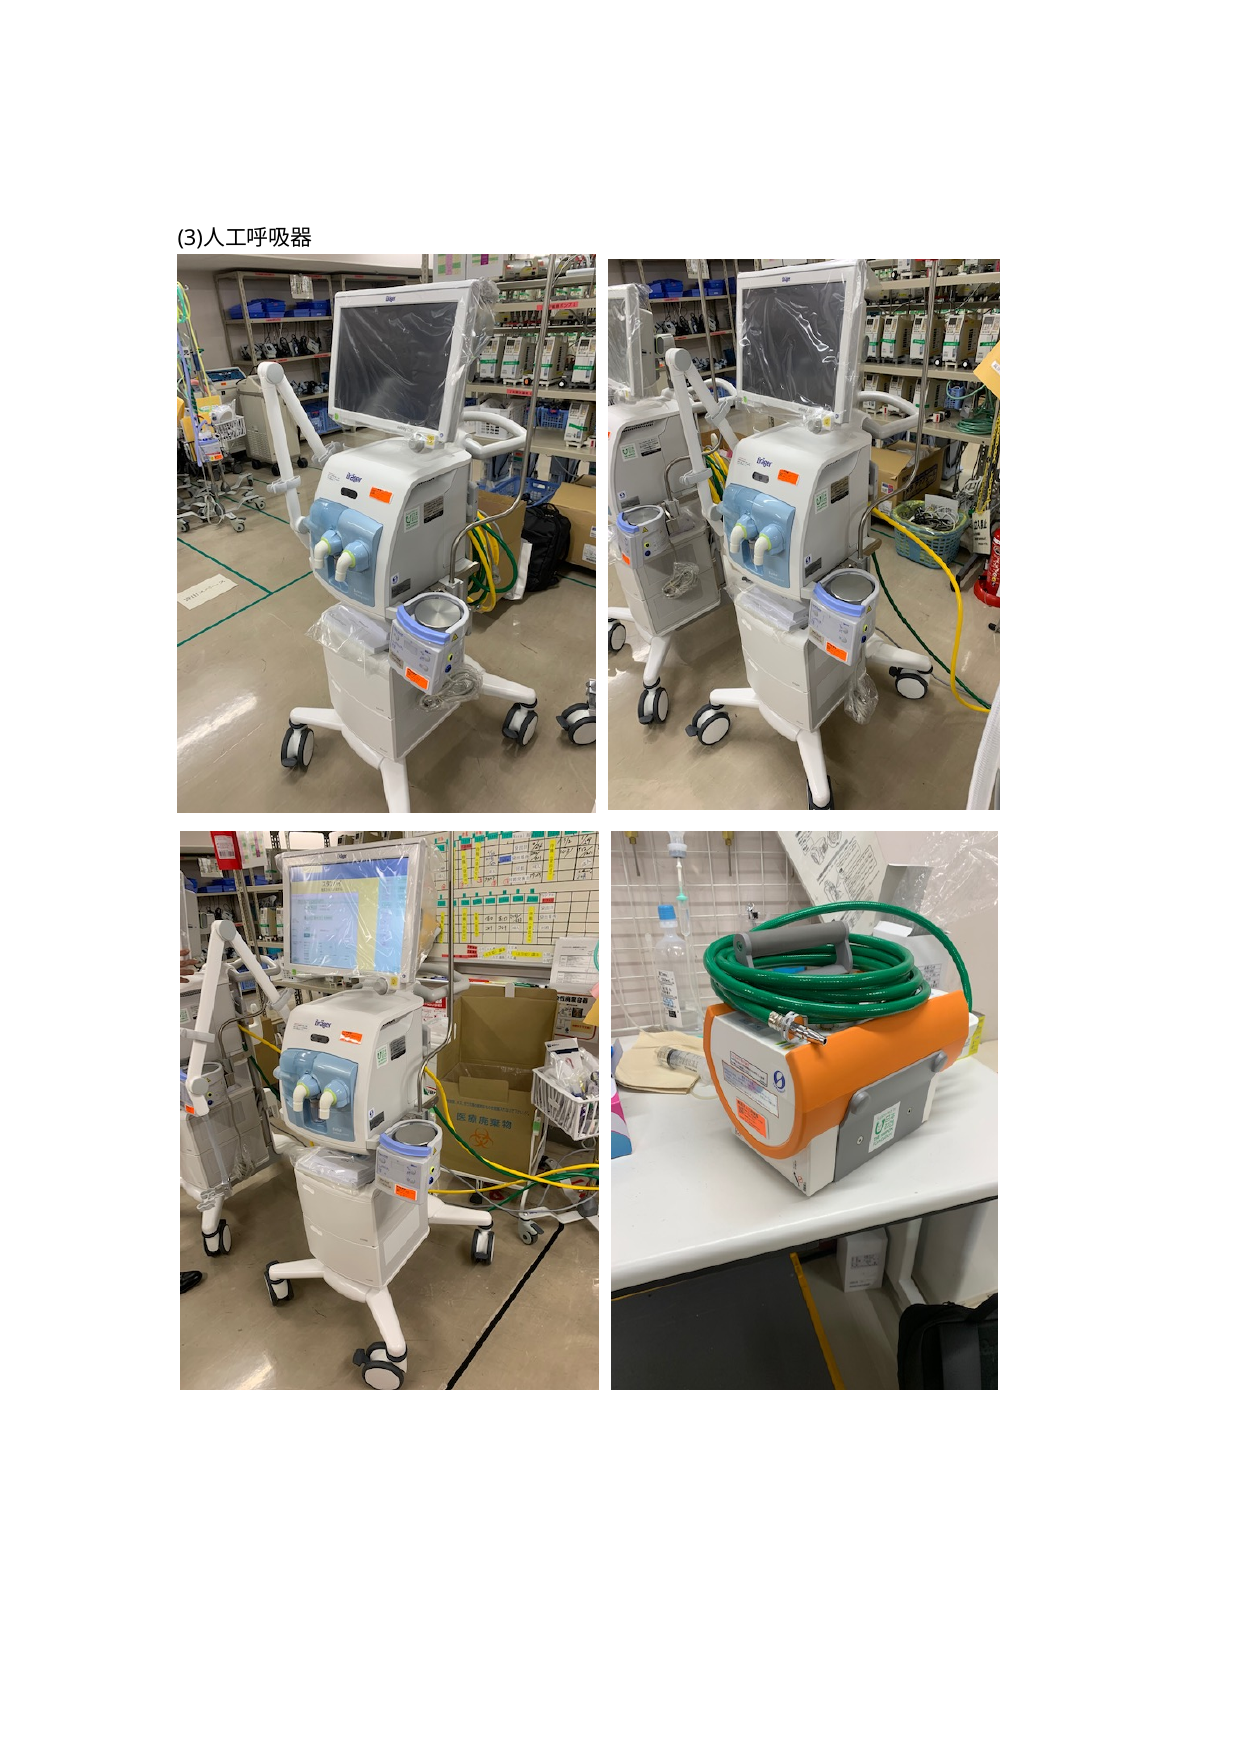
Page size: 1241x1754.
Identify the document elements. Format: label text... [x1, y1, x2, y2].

picture [177, 254, 596, 813]
text (3)人工呼吸器 [177, 217, 1063, 254]
picture [611, 831, 998, 1390]
picture [608, 259, 1000, 810]
picture [180, 831, 599, 1390]
